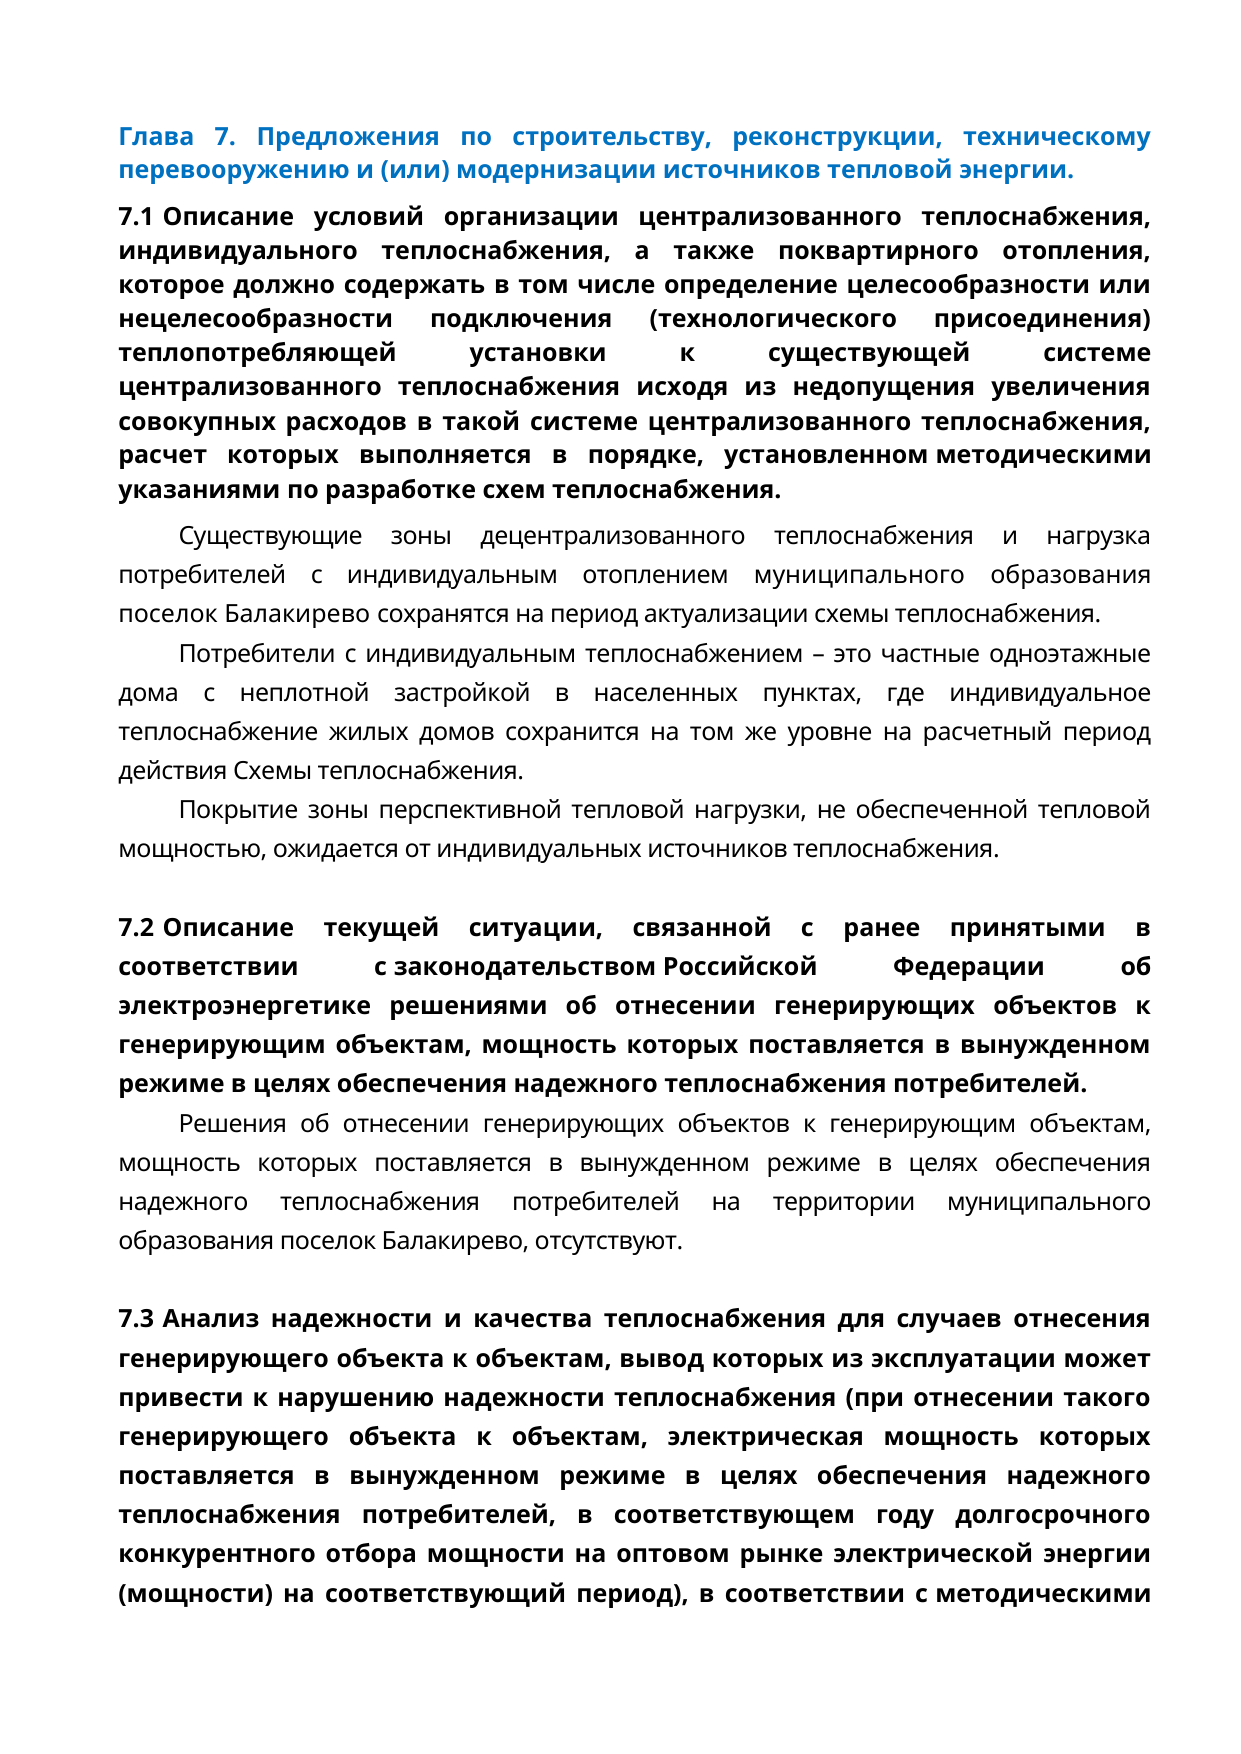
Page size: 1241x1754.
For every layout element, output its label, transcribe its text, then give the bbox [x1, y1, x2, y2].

text Глава 7. Предложения по строительству, реконструкции, техническому перевооружению и (или) модернизации источников тепловой энергии. [118, 118, 1152, 186]
text Решения об отнесении генерирующих объектов к генерирующим объектам, мощность которых поставляется в вынужденном режиме в целях обеспечения надежного теплоснабжения потребителей на территории муниципального образования поселок Балакирево, отсутствуют. [118, 1105, 1152, 1257]
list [118, 1301, 1152, 1609]
text Потребители с индивидуальным теплоснабжением – это частные одноэтажные дома с неплотной застройкой в населенных пунктах, где индивидуальное теплоснабжение жилых домов сохранится на том же уровне на расчетный период действия Схемы теплоснабжения. [118, 635, 1152, 787]
text Существующие зоны децентрализованного теплоснабжения и нагрузка потребителей с индивидуальным отоплением муниципального образования поселок Балакирево сохранятся на период актуализации схемы теплоснабжения. [118, 518, 1152, 630]
list Описание условий организации централизованного теплоснабжения, индивидуального теплоснабжения, а также поквартирного отопления, которое должно содержать в том числе определение целесообразности или нецелесообразности подключения (технологического присоединения) теплопотребляющей установки к существующей системе централизованного теплоснабжения исходя из недопущения увеличения совокупных расходов в такой системе централизованного теплоснабжения, расчет которых выполняется в порядке, установленном методическими указаниями по разработке схем теплоснабжения. [118, 199, 1152, 505]
text Покрытие зоны перспективной тепловой нагрузки, не обеспеченной тепловой мощностью, ожидается от индивидуальных источников теплоснабжения. [118, 792, 1152, 865]
list Описание текущей ситуации, связанной с ранее принятыми в соответствии с законодательством Российской Федерации об электроэнергетике решениями об отнесении генерирующих объектов к генерирующим объектам, мощность которых поставляется в вынужденном режиме в целях обеспечения надежного теплоснабжения потребителей. [118, 909, 1152, 1100]
